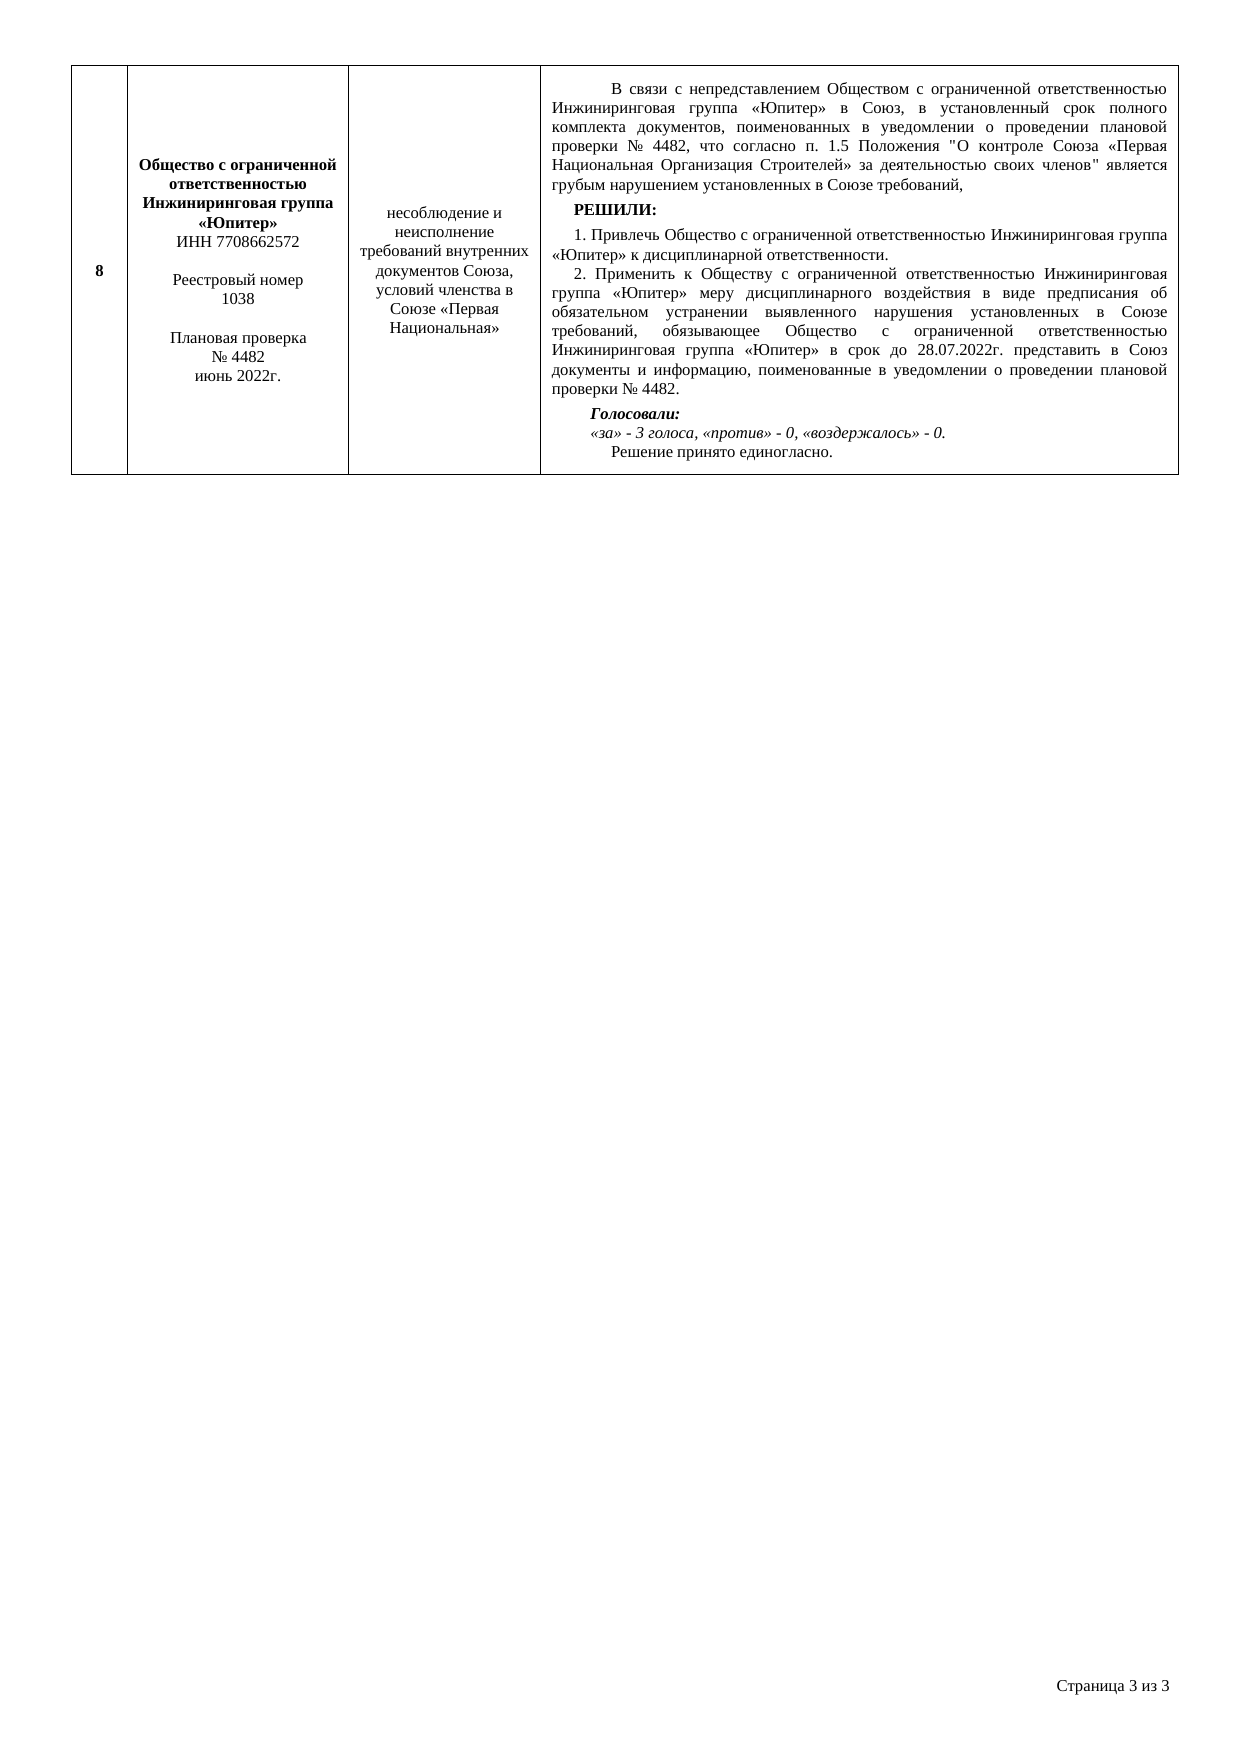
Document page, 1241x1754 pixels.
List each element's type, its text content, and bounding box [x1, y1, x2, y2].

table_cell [349, 66, 540, 474]
table_cell 8 [72, 66, 127, 474]
table_cell В связи с непредставлением Обществом с ограниченной ответственностью Инжиниринговая группа «Юпитер» в Союз, в установленный срок полного комплекта документов, поименованных в уведомлении о проведении плановой проверки № 4482, что согласно п. 1.5 Положения "О контроле Союза «Первая Национальная Организация Строителей» за деятельностью своих членов" является грубым нарушением установленных в Союзе требований, РЕШИЛИ: 1. Привлечь Общество с ограниченной ответственностью Инжиниринговая группа «Юпитер» к дисциплинарной ответственности. 2. Применить к Обществу с ограниченной ответственностью Инжиниринговая группа «Юпитер» меру дисциплинарного воздействия в виде предписания об обязательном устранении выявленного нарушения установленных в Союзе требований, обязывающее Общество с ограниченной ответственностью Инжиниринговая группа «Юпитер» в срок до 28.07.2022г. представить в Союз документы и информацию, поименованные в уведомлении о проведении плановой проверки № 4482. Голосовали: «за» - 3 голоса, «против» - 0, «воздержалось» - 0. Решение принято единогласно. [541, 66, 1178, 474]
table_cell Общество с ограниченной ответственностью Инжиниринговая группа «Юпитер» ИНН 7708662572 Реестровый номер 1038 Плановая проверка № 4482 июнь 2022г. [128, 66, 348, 474]
